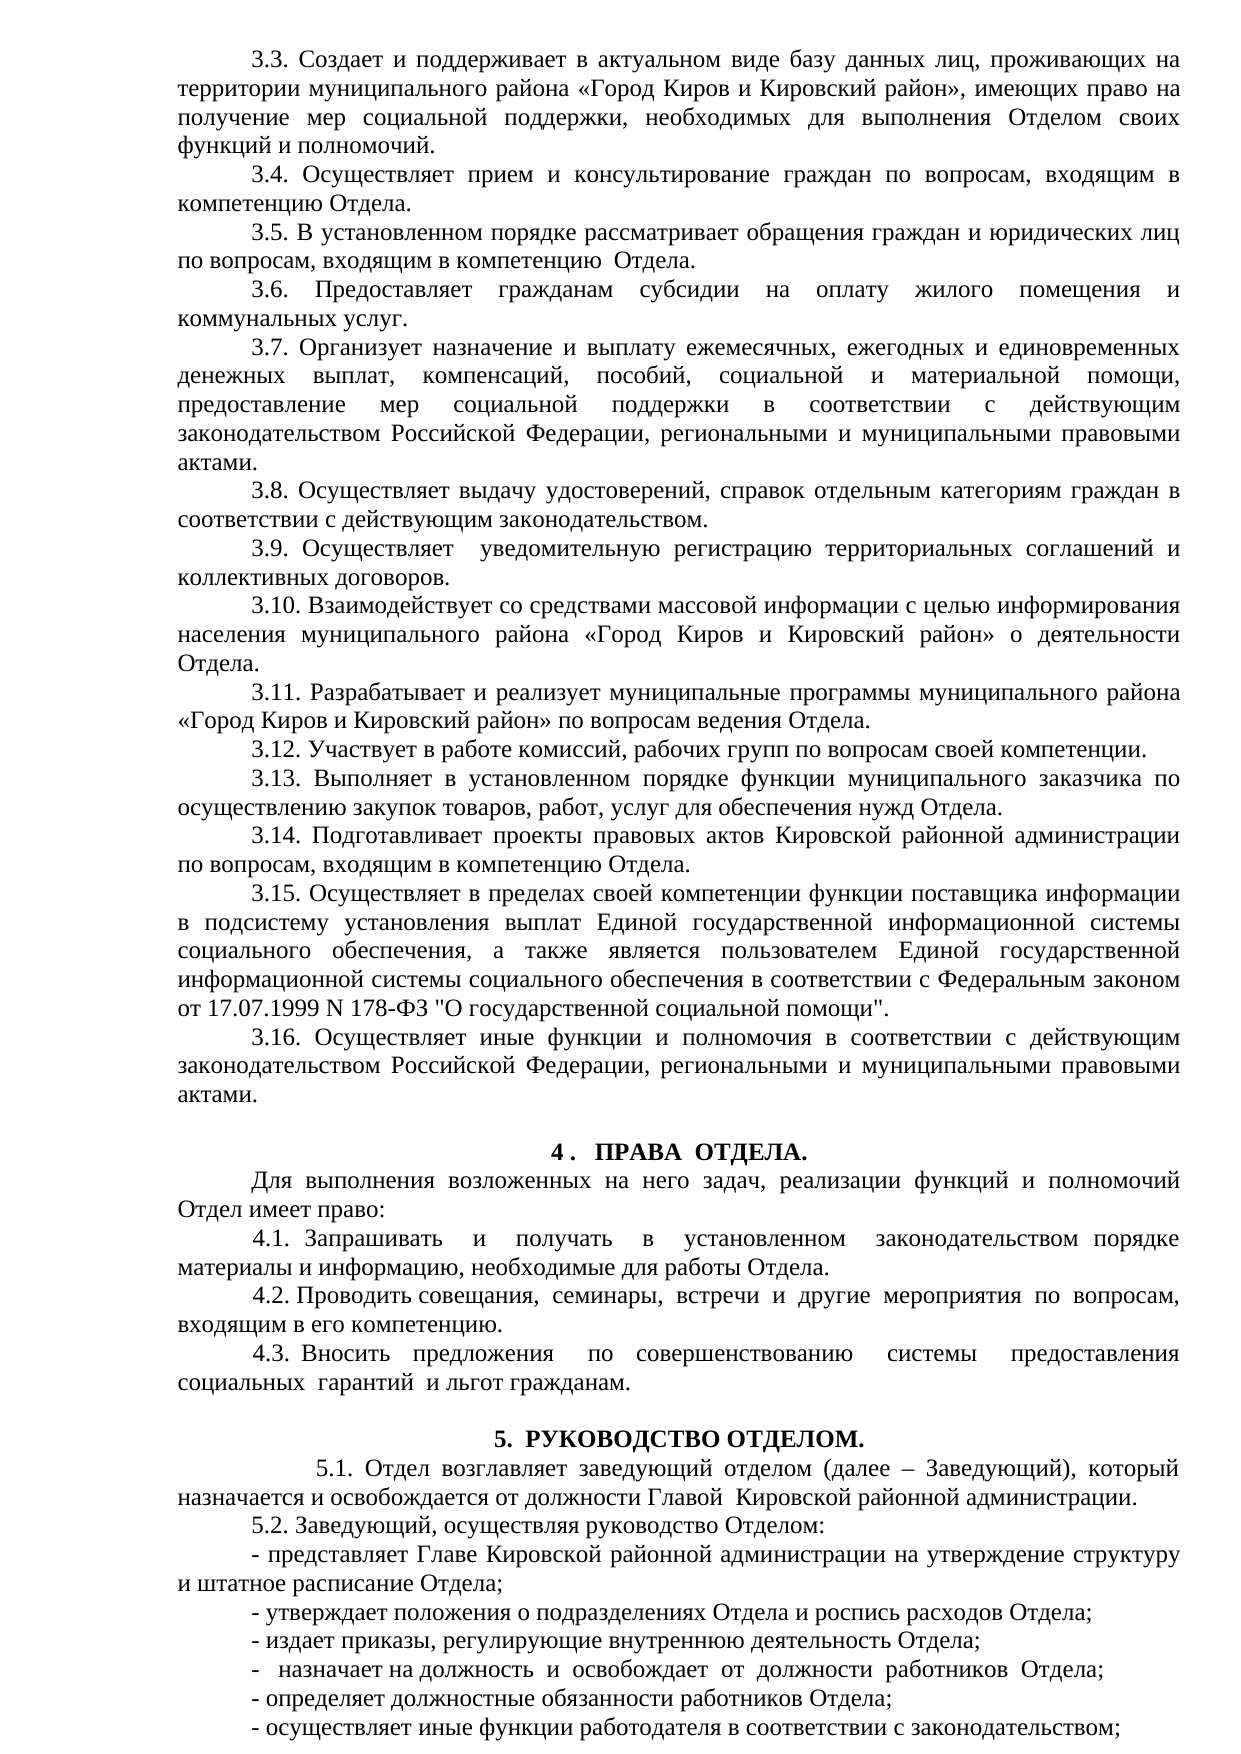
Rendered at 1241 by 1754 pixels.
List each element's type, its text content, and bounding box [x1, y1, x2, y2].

text 3.8. Осуществляет выдачу удостоверений, справок отдельным категориям граждан в соответствии с действующим законодательством. [177, 476, 1181, 533]
text 3.14. Подготавливает проекты правовых актов Кировской районной администрации по вопросам, входящим в компетенцию Отдела. [177, 821, 1181, 878]
text 3.3. Создает и поддерживает в актуальном виде базу данных лиц, проживающих на территории муниципального района «Город Киров и Кировский район», имеющих право на получение мер социальной поддержки, необходимых для выполнения Отделом своих функций и полномочий. [177, 44, 1181, 159]
text - утверждает положения о подразделениях Отдела и роспись расходов Отдела; [177, 1597, 1181, 1626]
text 3.5. В установленном порядке рассматривает обращения граждан и юридических лиц по вопросам, входящим в компетенцию Отдела. [177, 217, 1181, 274]
text 3.16. Осуществляет иные функции и полномочия в соответствии с действующим законодательством Российской Федерации, региональными и муниципальными правовыми актами. [177, 1022, 1181, 1108]
text 3.12. Участвует в работе комиссий, рабочих групп по вопросам своей компетенции. [177, 734, 1181, 763]
text 3.4. Осуществляет прием и консультирование граждан по вопросам, входящим в компетенцию Отдела. [177, 159, 1181, 217]
text 3.11. Разрабатывает и реализует муниципальные программы муниципального района «Город Киров и Кировский район» по вопросам ведения Отдела. [177, 677, 1181, 734]
text - осуществляет иные функции работодателя в соответствии с законодательством; [177, 1712, 1181, 1741]
text 3.13. Выполняет в установленном порядке функции муниципального заказчика по осуществлению закупок товаров, работ, услуг для обеспечения нужд Отдела. [177, 763, 1181, 821]
text 3.9. Осуществляет уведомительную регистрацию территориальных соглашений и коллективных договоров. [177, 533, 1181, 591]
text 3.6. Предоставляет гражданам субсидии на оплату жилого помещения и коммунальных услуг. [177, 274, 1181, 332]
text 3.7. Организует назначение и выплату ежемесячных, ежегодных и единовременных денежных выплат, компенсаций, пособий, социальной и материальной помощи, предоставление мер социальной поддержки в соответствии с действующим законодательством Российской Федерации, региональными и муниципальными правовыми актами. [177, 332, 1181, 476]
text - определяет должностные обязанности работников Отдела; [177, 1683, 1181, 1712]
text 4 . ПРАВА ОТДЕЛА. [177, 1137, 1181, 1166]
text 3.10. Взаимодействует со средствами массовой информации с целью информирования населения муниципального района «Город Киров и Кировский район» о деятельности Отдела. [177, 591, 1181, 677]
text - назначает на должность и освобождает от должности работников Отдела; [177, 1654, 1181, 1683]
text 3.15. Осуществляет в пределах своей компетенции функции поставщика информации в подсистему установления выплат Единой государственной информационной системы социального обеспечения, а также является пользователем Единой государственной информационной системы социального обеспечения в соответствии с Федеральным законом от 17.07.1999 N 178-ФЗ "О государственной социальной помощи". [177, 878, 1181, 1022]
text 4.1. Запрашивать и получать в установленном законодательством порядке материалы и информацию, необходимые для работы Отдела. [177, 1223, 1181, 1281]
text - издает приказы, регулирующие внутреннюю деятельность Отдела; [177, 1626, 1181, 1654]
text Для выполнения возложенных на него задач, реализации функций и полномочий Отдел имеет право: [177, 1166, 1181, 1223]
text 5.1. Отдел возглавляет заведующий отделом (далее – Заведующий), который назначается и освобождается от должности Главой Кировской районной администрации. [177, 1453, 1181, 1511]
text - представляет Главе Кировской районной администрации на утверждение структуру и штатное расписание Отдела; [177, 1539, 1181, 1597]
text 5. РУКОВОДСТВО ОТДЕЛОМ. [177, 1424, 1181, 1453]
text 4.3. Вносить предложения по совершенствованию системы предоставления социальных гарантий и льгот гражданам. [177, 1338, 1181, 1396]
text 5.2. Заведующий, осуществляя руководство Отделом: [177, 1511, 1181, 1539]
text 4.2. Проводить совещания, семинары, встречи и другие мероприятия по вопросам, входящим в его компетенцию. [177, 1281, 1181, 1338]
